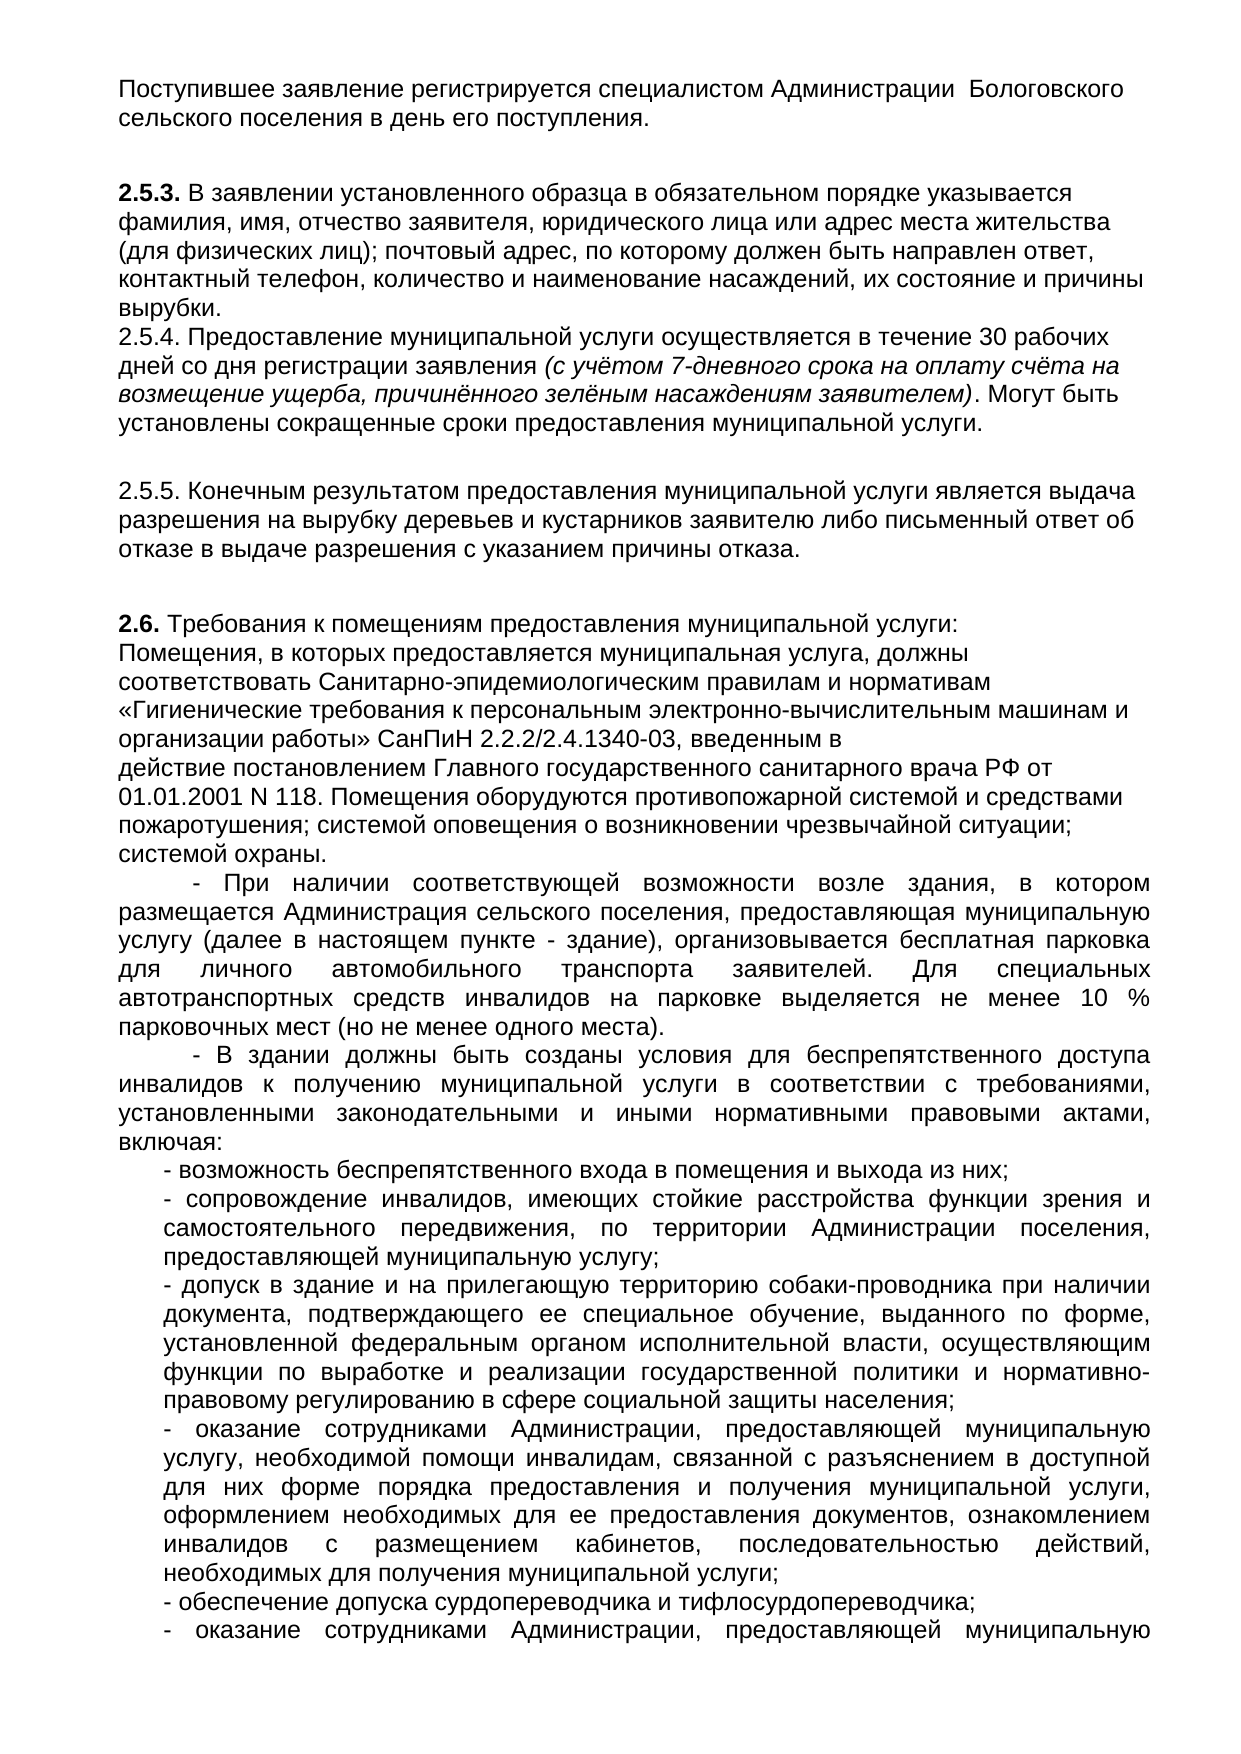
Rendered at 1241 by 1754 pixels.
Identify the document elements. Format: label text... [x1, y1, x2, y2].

text 2.5.5. Конечным результатом предоставления муниципальной услуги является выдача разрешения на вырубку деревьев и кустарников заявителю либо письменный ответ об отказе в выдаче разрешения с указанием причины отказа. [118, 476, 1152, 562]
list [118, 1615, 1152, 1644]
text 2.6. Требования к помещениям предоставления муниципальной услуги: [118, 609, 1152, 638]
list - обеспечение допуска сурдопереводчика и тифлосурдопереводчика; [118, 1587, 1152, 1615]
list - возможность беспрепятственного входа в помещения и выхода из них; [118, 1155, 1152, 1184]
text - В здании должны быть созданы условия для беспрепятственного доступа инвалидов к получению муниципальной услуги в соответствии с требованиями, установленными законодательными и иными нормативными правовыми актами, включая: [118, 1040, 1152, 1155]
list - допуск в здание и на прилегающую территорию собаки-проводника при наличии документа, подтверждающего ее специальное обучение, выданного по форме, установленной федеральным органом исполнительной власти, осуществляющим функции по выработке и реализации государственной политики и нормативно-правовому регулированию в сфере социальной защиты населения; [118, 1270, 1152, 1414]
text - При наличии соответствующей возможности возле здания, в котором размещается Администрация сельского поселения, предоставляющая муниципальную услугу (далее в настоящем пункте - здание), организовывается бесплатная парковка для личного автомобильного транспорта заявителей. Для специальных автотранспортных средств инвалидов на парковке выделяется не менее 10 % парковочных мест (но не менее одного места). [118, 868, 1152, 1040]
list - оказание сотрудниками Администрации, предоставляющей муниципальную услугу, необходимой помощи инвалидам, связанной с разъяснением в доступной для них форме порядка предоставления и получения муниципальной услуги, оформлением необходимых для ее предоставления документов, ознакомлением инвалидов с размещением кабинетов, последовательностью действий, необходимых для получения муниципальной услуги; [118, 1414, 1152, 1587]
list - сопровождение инвалидов, имеющих стойкие расстройства функции зрения и самостоятельного передвижения, по территории Администрации поселения, предоставляющей муниципальную услугу; [118, 1184, 1152, 1270]
text 2.5.4. Предоставление муниципальной услуги осуществляется в течение 30 рабочих дней со дня регистрации заявления (с учётом 7-дневного срока на оплату счёта на возмещение ущерба, причинённого зелёным насаждениям заявителем). Могут быть установлены сокращенные сроки предоставления муниципальной услуги. [118, 322, 1152, 437]
text Поступившее заявление регистрируется специалистом Администрации Бологовского сельского поселения в день его поступления. [118, 74, 1152, 131]
text Помещения, в которых предоставляется муниципальная услуга, должны соответствовать Санитарно-эпидемиологическим правилам и нормативам «Гигиенические требования к персональным электронно-вычислительным машинам и организации работы» СанПиН 2.2.2/2.4.1340-03, введенным в действие постановлением Главного государственного санитарного врача РФ от 01.01.2001 N 118. Помещения оборудуются противопожарной системой и средствами пожаротушения; системой оповещения о возникновении чрезвычайной ситуации; системой охраны. [118, 638, 1152, 868]
text 2.5.3. В заявлении установленного образца в обязательном порядке указывается фамилия, имя, отчество заявителя, юридического лица или адрес места жительства (для физических лиц); почтовый адрес, по которому должен быть направлен ответ, контактный телефон, количество и наименование насаждений, их состояние и причины вырубки. [118, 178, 1152, 322]
